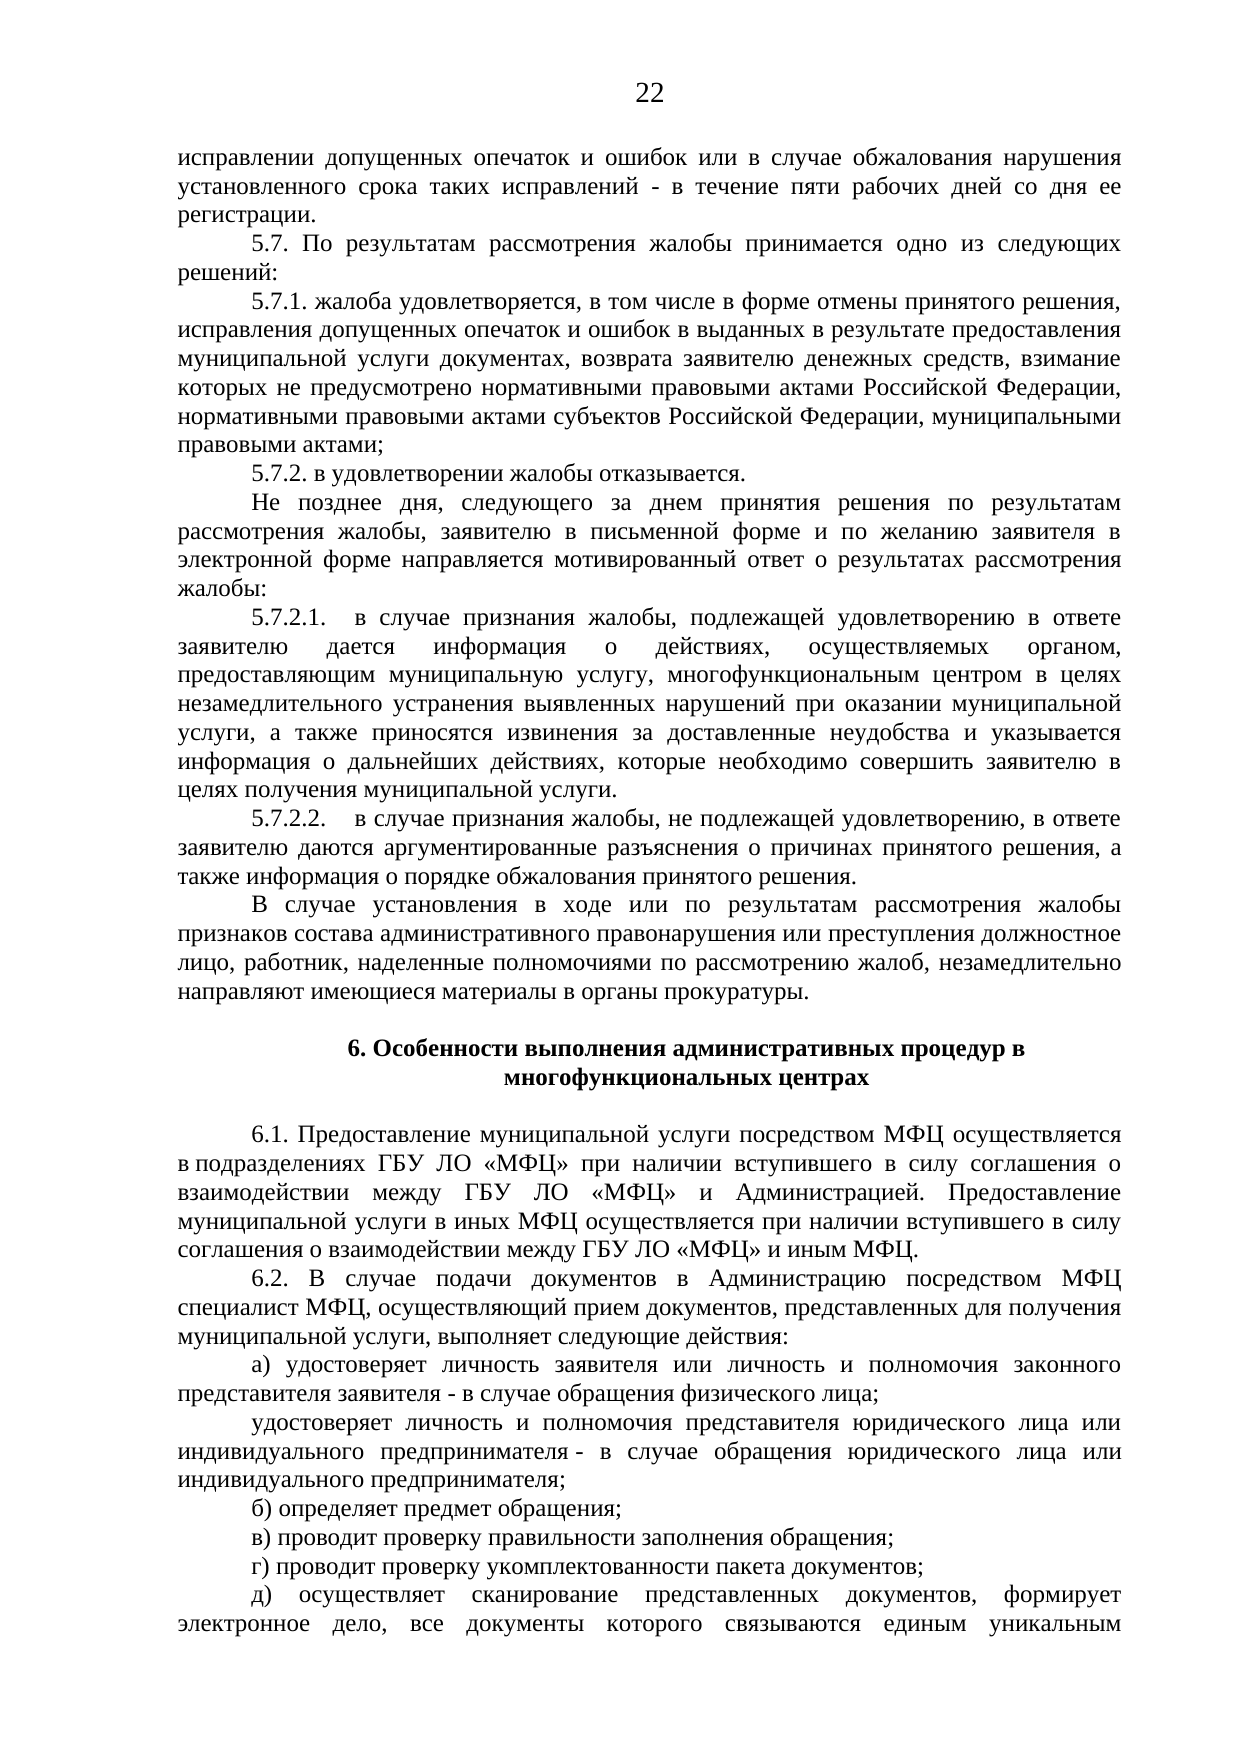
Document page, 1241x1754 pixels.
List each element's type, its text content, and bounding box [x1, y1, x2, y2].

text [177, 142, 1122, 228]
list в случае признания жалобы, не подлежащей удовлетворению, в ответе заявителю даются аргументированные разъяснения о причинах принятого решения, а также информация о порядке обжалования принятого решения. [177, 803, 1122, 889]
text а) удостоверяет личность заявителя или личность и полномочия законного представителя заявителя - в случае обращения физического лица; [177, 1349, 1122, 1407]
text В случае установления в ходе или по результатам рассмотрения жалобы признаков состава административного правонарушения или преступления должностное лицо, работник, наделенные полномочиями по рассмотрению жалоб, незамедлительно направляют имеющиеся материалы в органы прокуратуры. [177, 889, 1122, 1004]
text 6.1. Предоставление муниципальной услуги посредством МФЦ осуществляется в подразделениях ГБУ ЛО «МФЦ» при наличии вступившего в силу соглашения о взаимодействии между ГБУ ЛО «МФЦ» и Администрацией. Предоставление муниципальной услуги в иных МФЦ осуществляется при наличии вступившего в силу соглашения о взаимодействии между ГБУ ЛО «МФЦ» и иным МФЦ. [177, 1119, 1122, 1263]
text 6. Особенности выполнения административных процедур в [177, 1033, 1122, 1062]
text б) определяет предмет обращения; [177, 1493, 1122, 1522]
text г) проводит проверку укомплектованности пакета документов; [177, 1551, 1122, 1579]
text 5.7.1. жалоба удовлетворяется, в том числе в форме отмены принятого решения, исправления допущенных опечаток и ошибок в выданных в результате предоставления муниципальной услуги документах, возврата заявителю денежных средств, взимание которых не предусмотрено нормативными правовыми актами Российской Федерации, нормативными правовыми актами субъектов Российской Федерации, муниципальными правовыми актами; [177, 286, 1122, 458]
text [177, 1579, 1122, 1637]
text удостоверяет личность и полномочия представителя юридического лица или индивидуального предпринимателя - в случае обращения юридического лица или индивидуального предпринимателя; [177, 1407, 1122, 1493]
text 6.2. В случае подачи документов в Администрацию посредством МФЦ специалист МФЦ, осуществляющий прием документов, представленных для получения муниципальной услуги, выполняет следующие действия: [177, 1263, 1122, 1349]
text 5.7.2. в удовлетворении жалобы отказывается. [177, 458, 1122, 487]
list в случае признания жалобы, подлежащей удовлетворению в ответе заявителю дается информация о действиях, осуществляемых органом, предоставляющим муниципальную услугу, многофункциональным центром в целях незамедлительного устранения выявленных нарушений при оказании муниципальной услуги, а также приносятся извинения за доставленные неудобства и указывается информация о дальнейших действиях, которые необходимо совершить заявителю в целях получения муниципальной услуги. [177, 602, 1122, 803]
text Не позднее дня, следующего за днем принятия решения по результатам рассмотрения жалобы, заявителю в письменной форме и по желанию заявителя в электронной форме направляется мотивированный ответ о результатах рассмотрения жалобы: [177, 487, 1122, 602]
text 5.7. По результатам рассмотрения жалобы принимается одно из следующих решений: [177, 228, 1122, 286]
text многофункциональных центрах [177, 1062, 1122, 1091]
text в) проводит проверку правильности заполнения обращения; [177, 1522, 1122, 1551]
